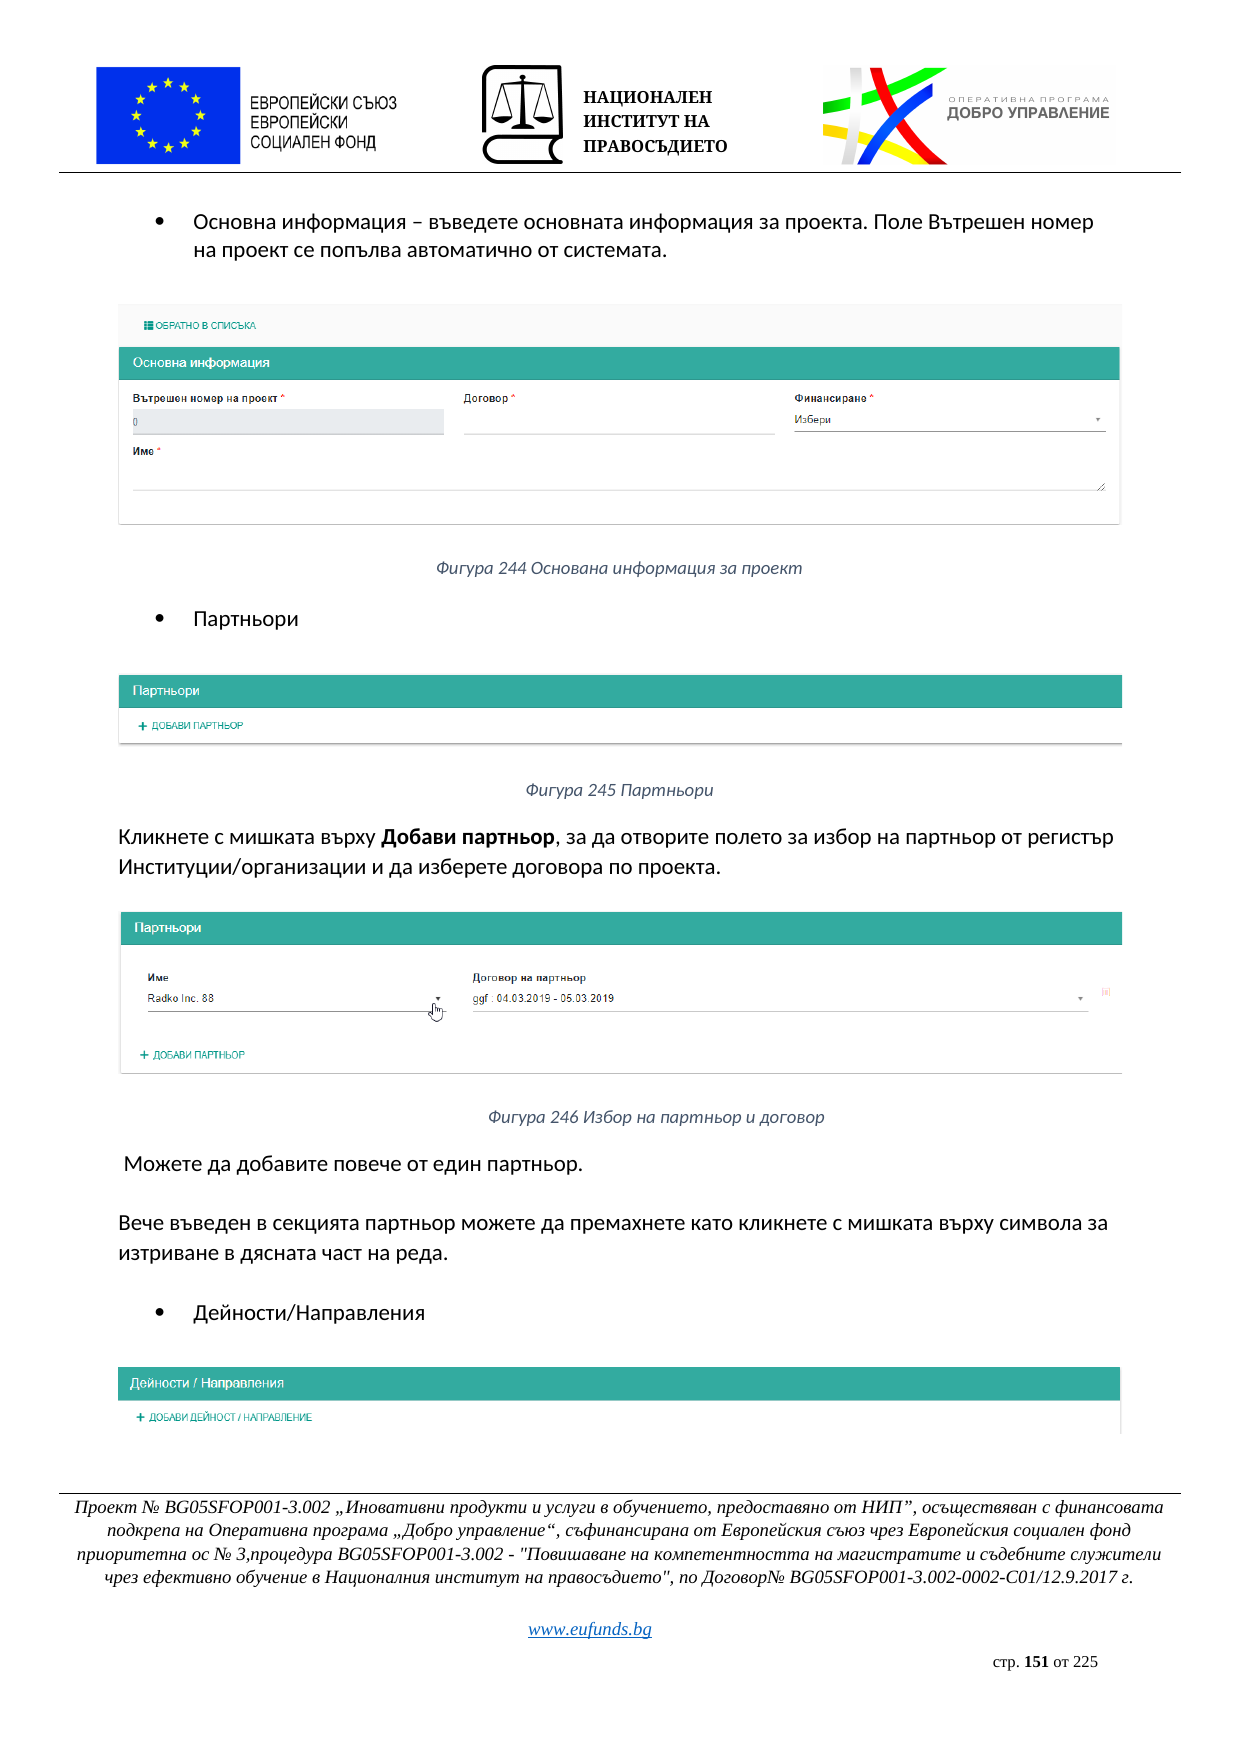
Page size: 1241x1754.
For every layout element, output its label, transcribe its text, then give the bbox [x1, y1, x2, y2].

text Можете да добавите повече от един партньор. [118, 1149, 1122, 1177]
text Фигура 244 Основана информация за проект [118, 556, 1122, 579]
picture [94, 65, 426, 165]
picture [118, 304, 1123, 525]
picture [118, 911, 1123, 1074]
text Кликнете с мишката върху Добави партньор, за да отворите полето за избор на партньор от регистър Институции/организации и да изберете договора по проекта. [118, 822, 1122, 880]
picture [118, 1367, 1123, 1434]
list Основна информация – въведете основната информация за проекта. Поле Вътрешен номер на проект се попълва автоматично от системата. [156, 207, 1122, 263]
list Партньори [156, 604, 1122, 632]
picture [482, 65, 563, 164]
picture [118, 673, 1123, 747]
text Фигура 246 Избор на партньор и договор [118, 1105, 1122, 1128]
picture [823, 65, 1116, 165]
list Дейности/Направления [156, 1298, 1122, 1326]
text Вече въведен в секцията партньор можете да премахнете като кликнете с мишката върху символа за изтриване в дясната част на реда. [118, 1208, 1122, 1266]
text Фигура 245 Партньори [118, 778, 1122, 801]
